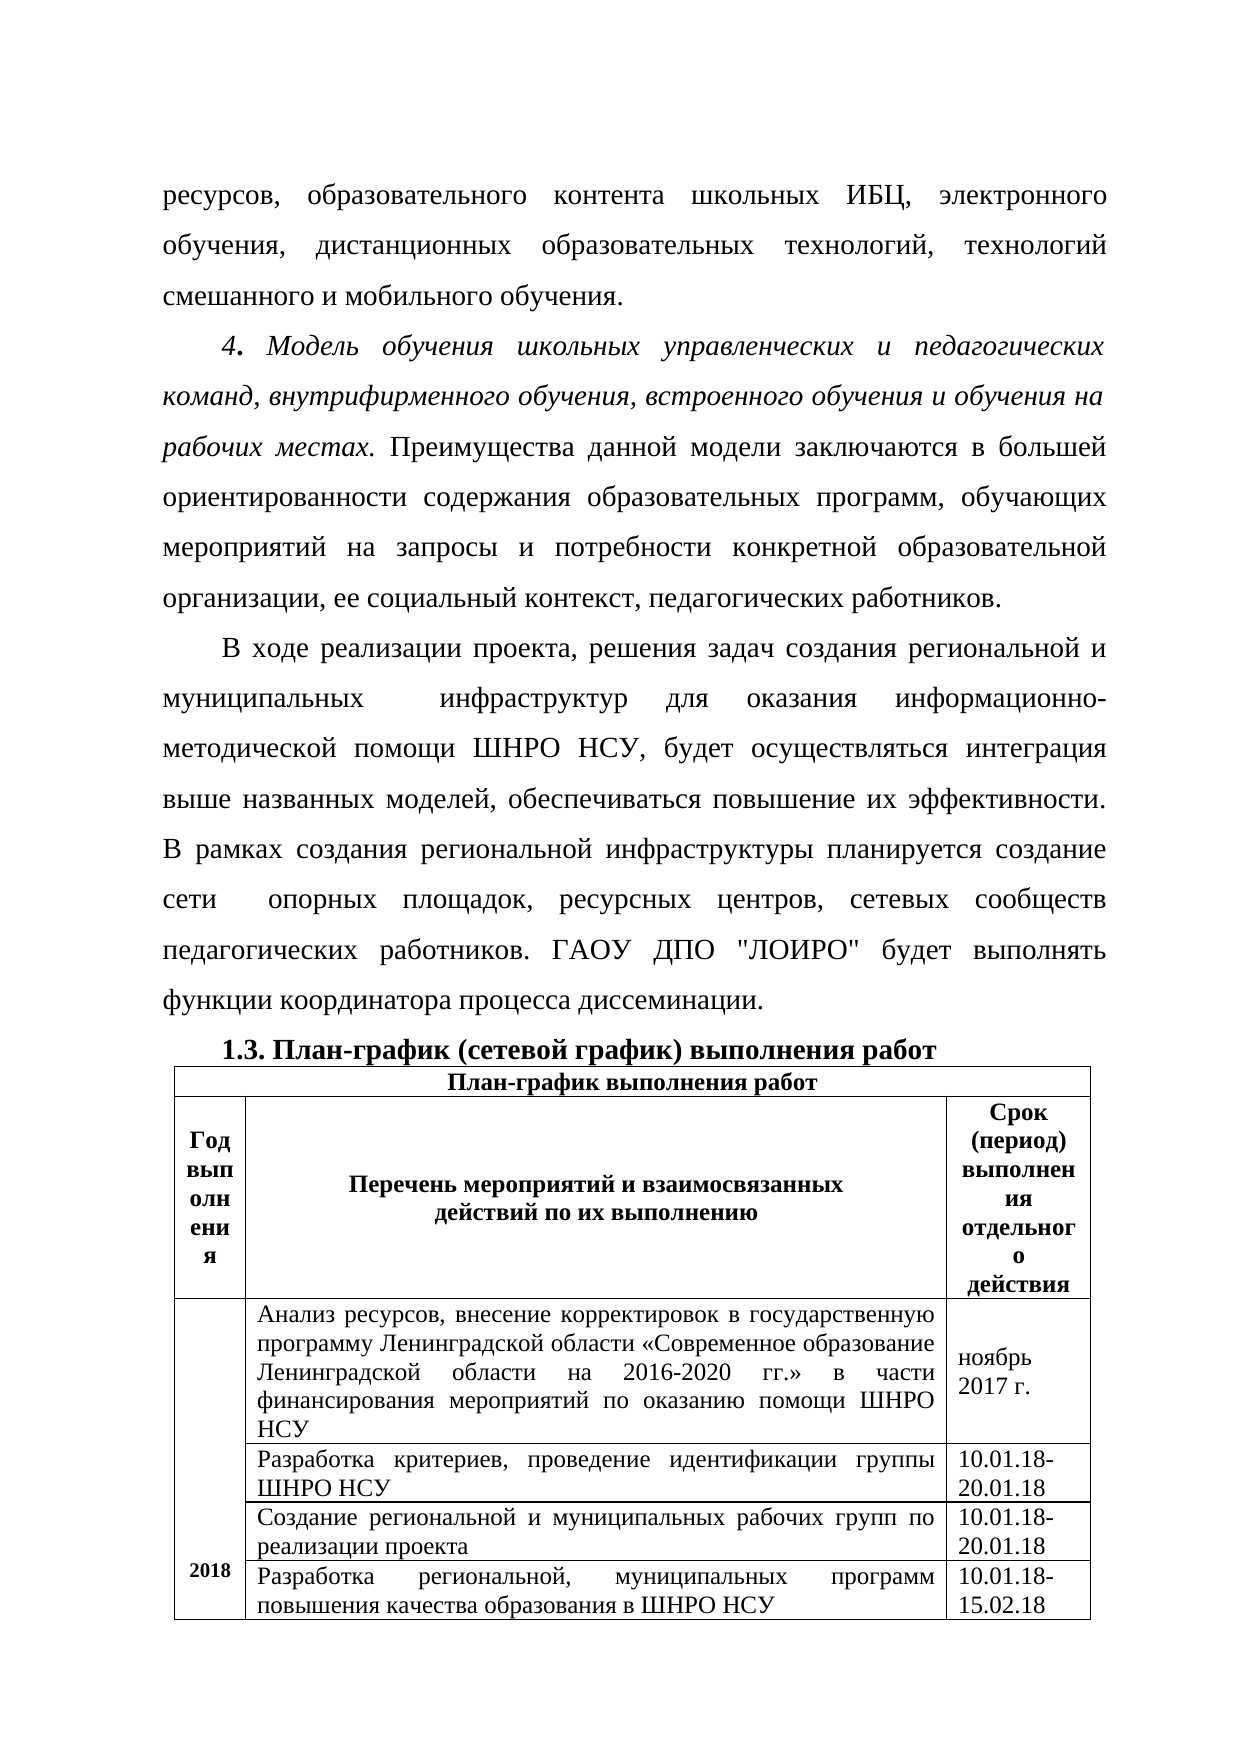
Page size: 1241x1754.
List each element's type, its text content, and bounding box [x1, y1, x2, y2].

table_cell 10.01.18-20.01.18 [947, 1444, 1090, 1501]
table_cell Год выполнения [175, 1097, 245, 1298]
table_cell Разработка критериев, проведение идентификации группы ШНРО НСУ [246, 1444, 946, 1501]
list 4. Модель обучения школьных управленческих и педагогических команд, внутрифирменного обучения, встроенного обучения и обучения на рабочих местах. Преимущества данной модели заключаются в большей ориентированности содержания образовательных программ, обучающих мероприятий на запросы и потребности конкретной образовательной организации, ее социальный контекст, педагогических работников. [162, 328, 1107, 613]
table_cell Срок (период) выполнения отдельного действия [947, 1097, 1090, 1298]
table_cell Анализ ресурсов, внесение корректировок в государственную программу Ленинградской области «Современное образование Ленинградской области на 2016-2020 гг.» в части финансирования мероприятий по оказанию помощи ШНРО НСУ [246, 1299, 946, 1443]
table_cell 10.01.18-15.02.18 [947, 1561, 1090, 1618]
table_cell Создание региональной и муниципальных рабочих групп по реализации проекта [246, 1503, 946, 1560]
text В ходе реализации проекта, решения задач создания региональной и муниципальных инфраструктур для оказания информационно-методической помощи ШНРО НСУ, будет осуществляться интеграция выше названных моделей, обеспечиваться повышение их эффективности. В рамках создания региональной инфраструктуры планируется создание сети опорных площадок, ресурсных центров, сетевых сообществ педагогических работников. ГАОУ ДПО "ЛОИРО" будет выполнять функции координатора процесса диссеминации. [162, 630, 1107, 1016]
table_cell 2018 [175, 1299, 245, 1618]
table_cell Разработка региональной, муниципальных программ повышения качества образования в ШНРО НСУ [246, 1561, 946, 1618]
text 1.3. План-график (сетевой график) выполнения работ [162, 1032, 1107, 1066]
table_cell 10.01.18-20.01.18 [947, 1503, 1090, 1560]
table_header План-график выполнения работ [175, 1067, 1090, 1096]
table_cell ноябрь 2017 г. [947, 1299, 1090, 1443]
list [162, 177, 1107, 311]
table_cell Перечень мероприятий и взаимосвязанных действий по их выполнению [246, 1097, 946, 1298]
